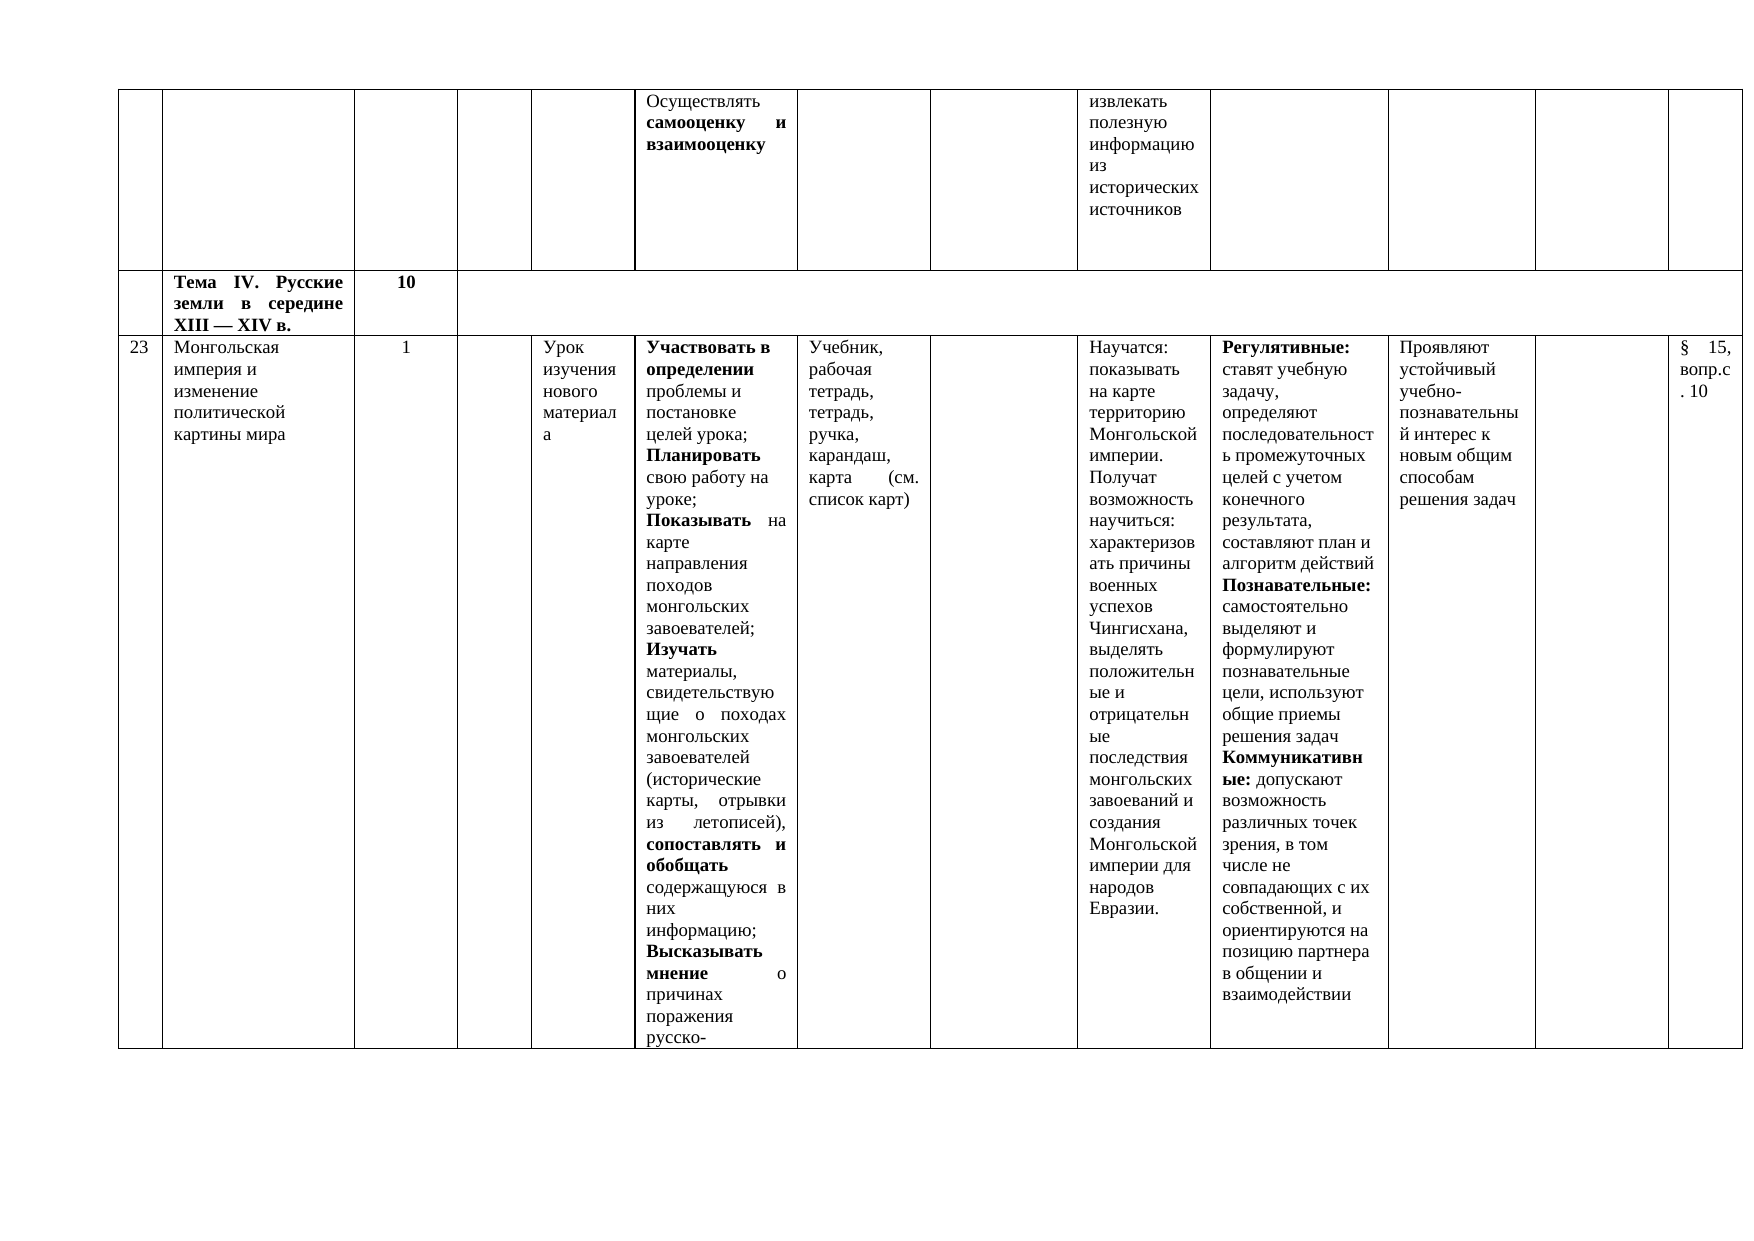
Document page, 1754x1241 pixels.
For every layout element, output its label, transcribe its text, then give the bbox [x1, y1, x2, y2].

table_cell [458, 90, 531, 270]
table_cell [163, 90, 354, 270]
table_cell [931, 90, 1077, 270]
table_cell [532, 336, 634, 1048]
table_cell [636, 90, 797, 270]
table_cell [458, 271, 1742, 335]
table_cell [458, 336, 531, 1048]
table_cell § 15, вопр.с. 10 [1669, 336, 1742, 1048]
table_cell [1389, 336, 1535, 1048]
table_cell [1536, 90, 1668, 270]
table_cell 10 [355, 271, 457, 335]
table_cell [1669, 90, 1742, 270]
table_cell 23 [119, 336, 162, 1048]
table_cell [532, 90, 634, 270]
table_cell 1 [355, 336, 457, 1048]
table_cell 22 [119, 90, 162, 270]
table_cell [798, 336, 930, 1048]
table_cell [1211, 90, 1388, 270]
table_cell [931, 336, 1077, 1048]
table_cell [1536, 336, 1668, 1048]
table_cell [1389, 90, 1535, 270]
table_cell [163, 336, 354, 1048]
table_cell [1078, 336, 1210, 1048]
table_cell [1211, 336, 1388, 1048]
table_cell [1078, 90, 1210, 270]
table_cell Тема IV. Русские земли в середине XIII — XIV в. [163, 271, 354, 335]
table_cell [636, 336, 797, 1048]
table_cell 1 [355, 90, 457, 270]
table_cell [798, 90, 930, 270]
table_cell [119, 271, 162, 335]
